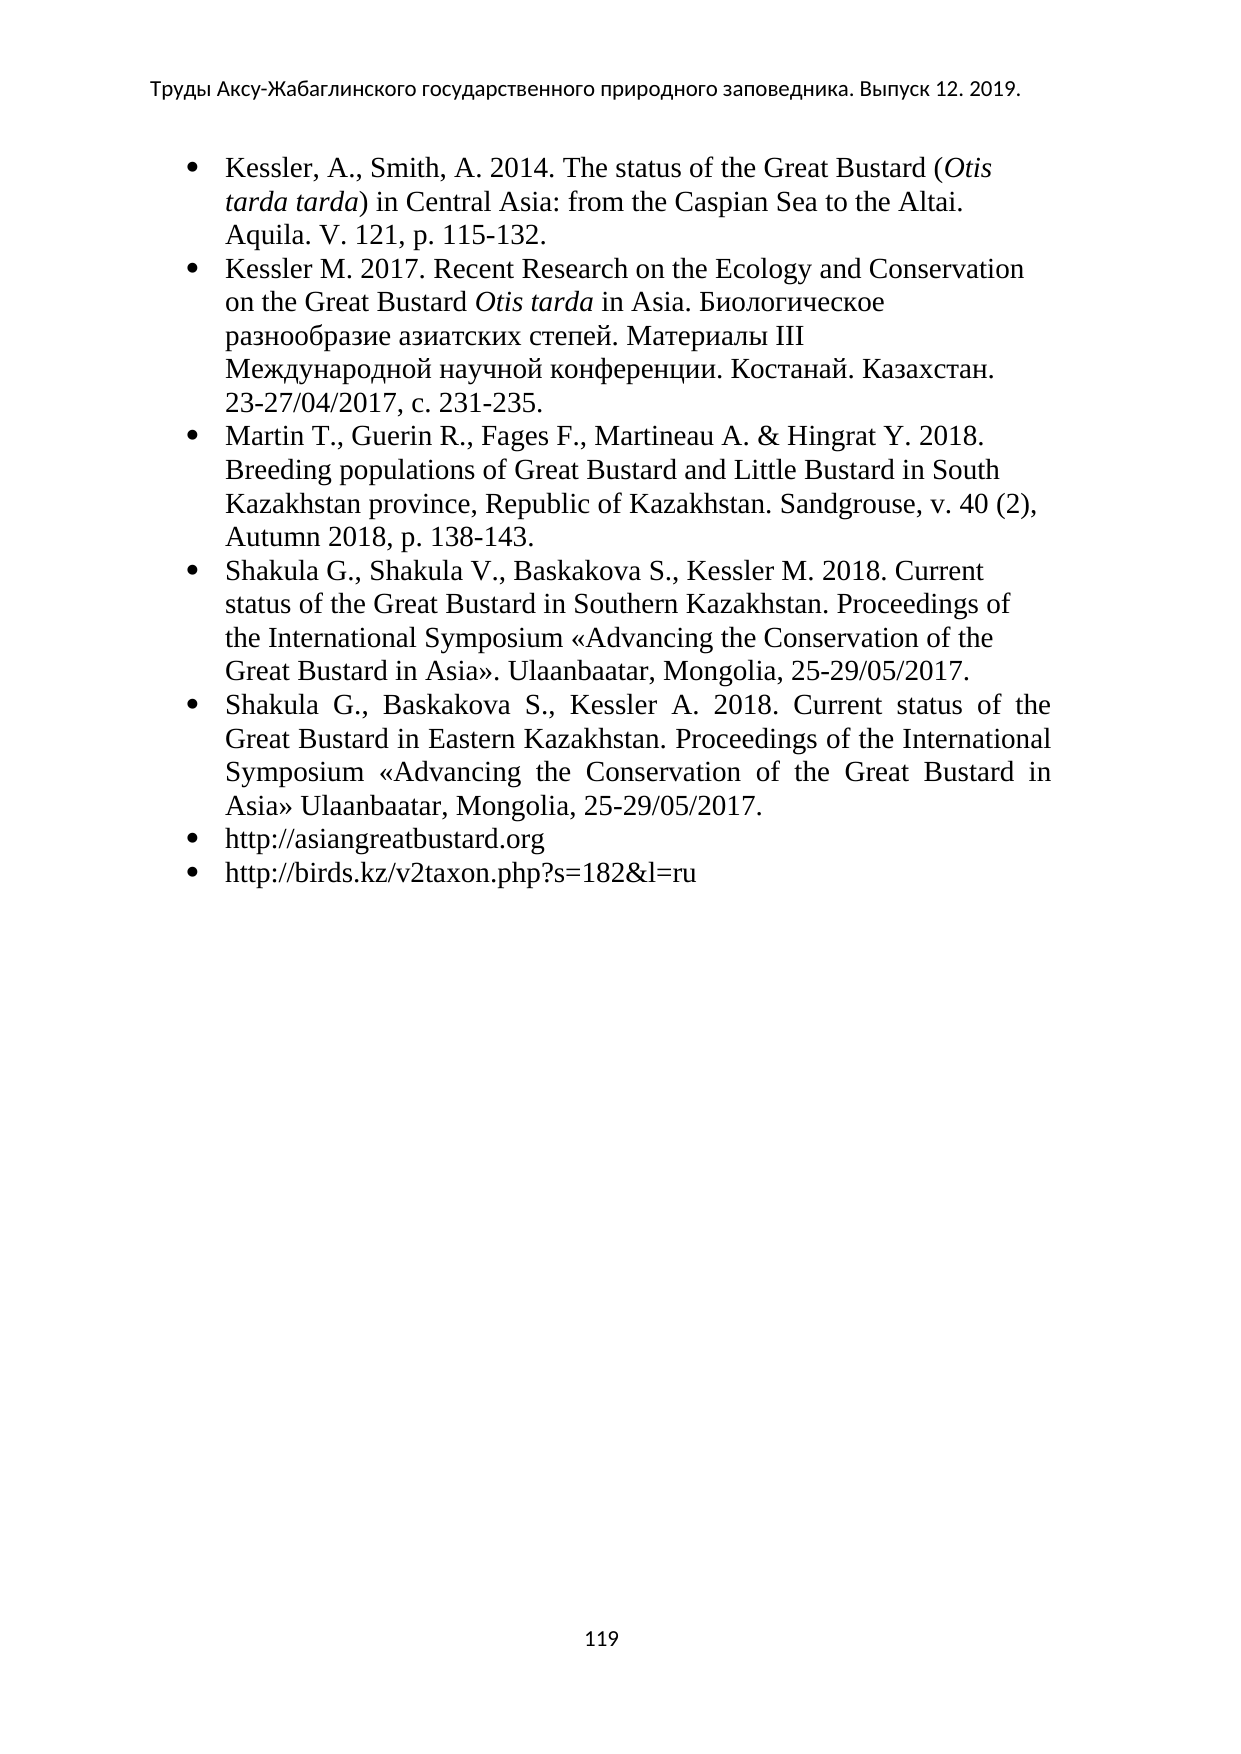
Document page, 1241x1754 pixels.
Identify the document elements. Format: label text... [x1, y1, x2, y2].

list Kessler, A., Smith, A. 2014. The status of the Great Bustard (Otis tarda tarda) in Central Asia: from the Caspian Sea to the Altai. Aquila. V. 121, p. 115-132. [187, 150, 1053, 251]
list Shakula G., Shakula V., Baskakova S., Kessler M. 2018. Current status of the Great Bustard in Southern Kazakhstan. Proceedings of the International Symposium «Advancing the Conservation of the Great Bustard in Asia». Ulaanbaatar, Mongolia, 25-29/05/2017. [187, 553, 1053, 687]
list Martin T., Guerin R., Fages F., Martineau A. & Hingrat Y. 2018. Breeding populations of Great Bustard and Little Bustard in South Kazakhstan province, Republic of Kazakhstan. Sandgrouse, v. 40 (2), Autumn 2018, p. 138-143. [187, 418, 1053, 553]
list Shakula G., Baskakova S., Kessler A. 2018. Current status of the Great Bustard in Eastern Kazakhstan. Proceedings of the International Symposium «Advancing the Conservation of the Great Bustard in Asia» Ulaanbaatar, Mongolia, 25-29/05/2017. [187, 687, 1053, 821]
list Kessler M. 2017. Recent Research on the Ecology and Conservation on the Great Bustard Otis tarda in Asia. Биологическое разнообразие азиатских степей. Материалы III [187, 251, 1053, 351]
list Международной научной конференции. Костанай. Казахстан. [225, 351, 1053, 385]
list http://birds.kz/v2taxon.php?s=182&l=ru [187, 855, 1053, 889]
list http://asiangreatbustard.org [187, 821, 1053, 855]
list 23-27/04/2017, c. 231-235. [225, 385, 1053, 418]
